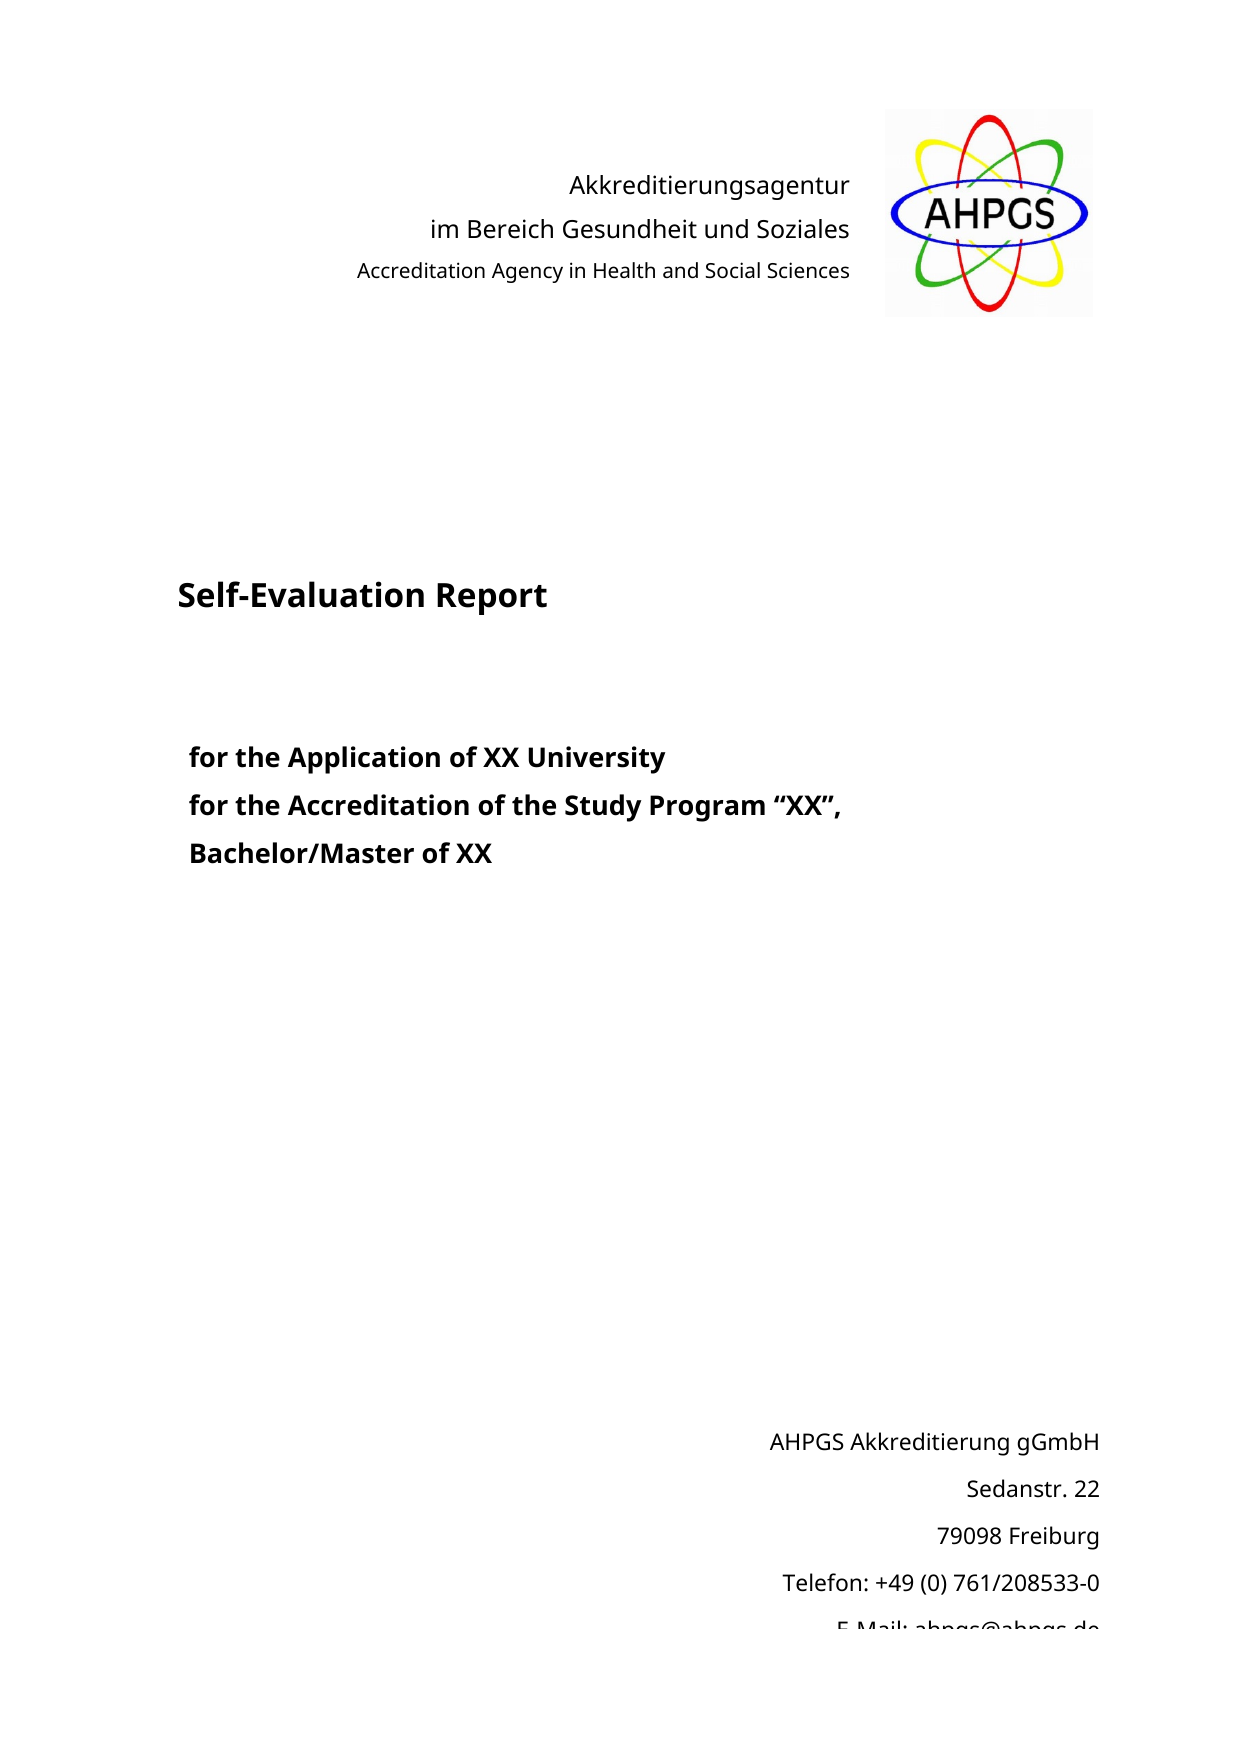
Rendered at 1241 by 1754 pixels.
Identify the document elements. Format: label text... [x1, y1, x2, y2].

table_header for the Application of XX University for the Accreditation of the Study Program “XX”, Bachelor/Master of XX [177, 717, 1107, 1235]
picture [885, 109, 1093, 317]
text Self-Evaluation Report [177, 572, 1093, 617]
